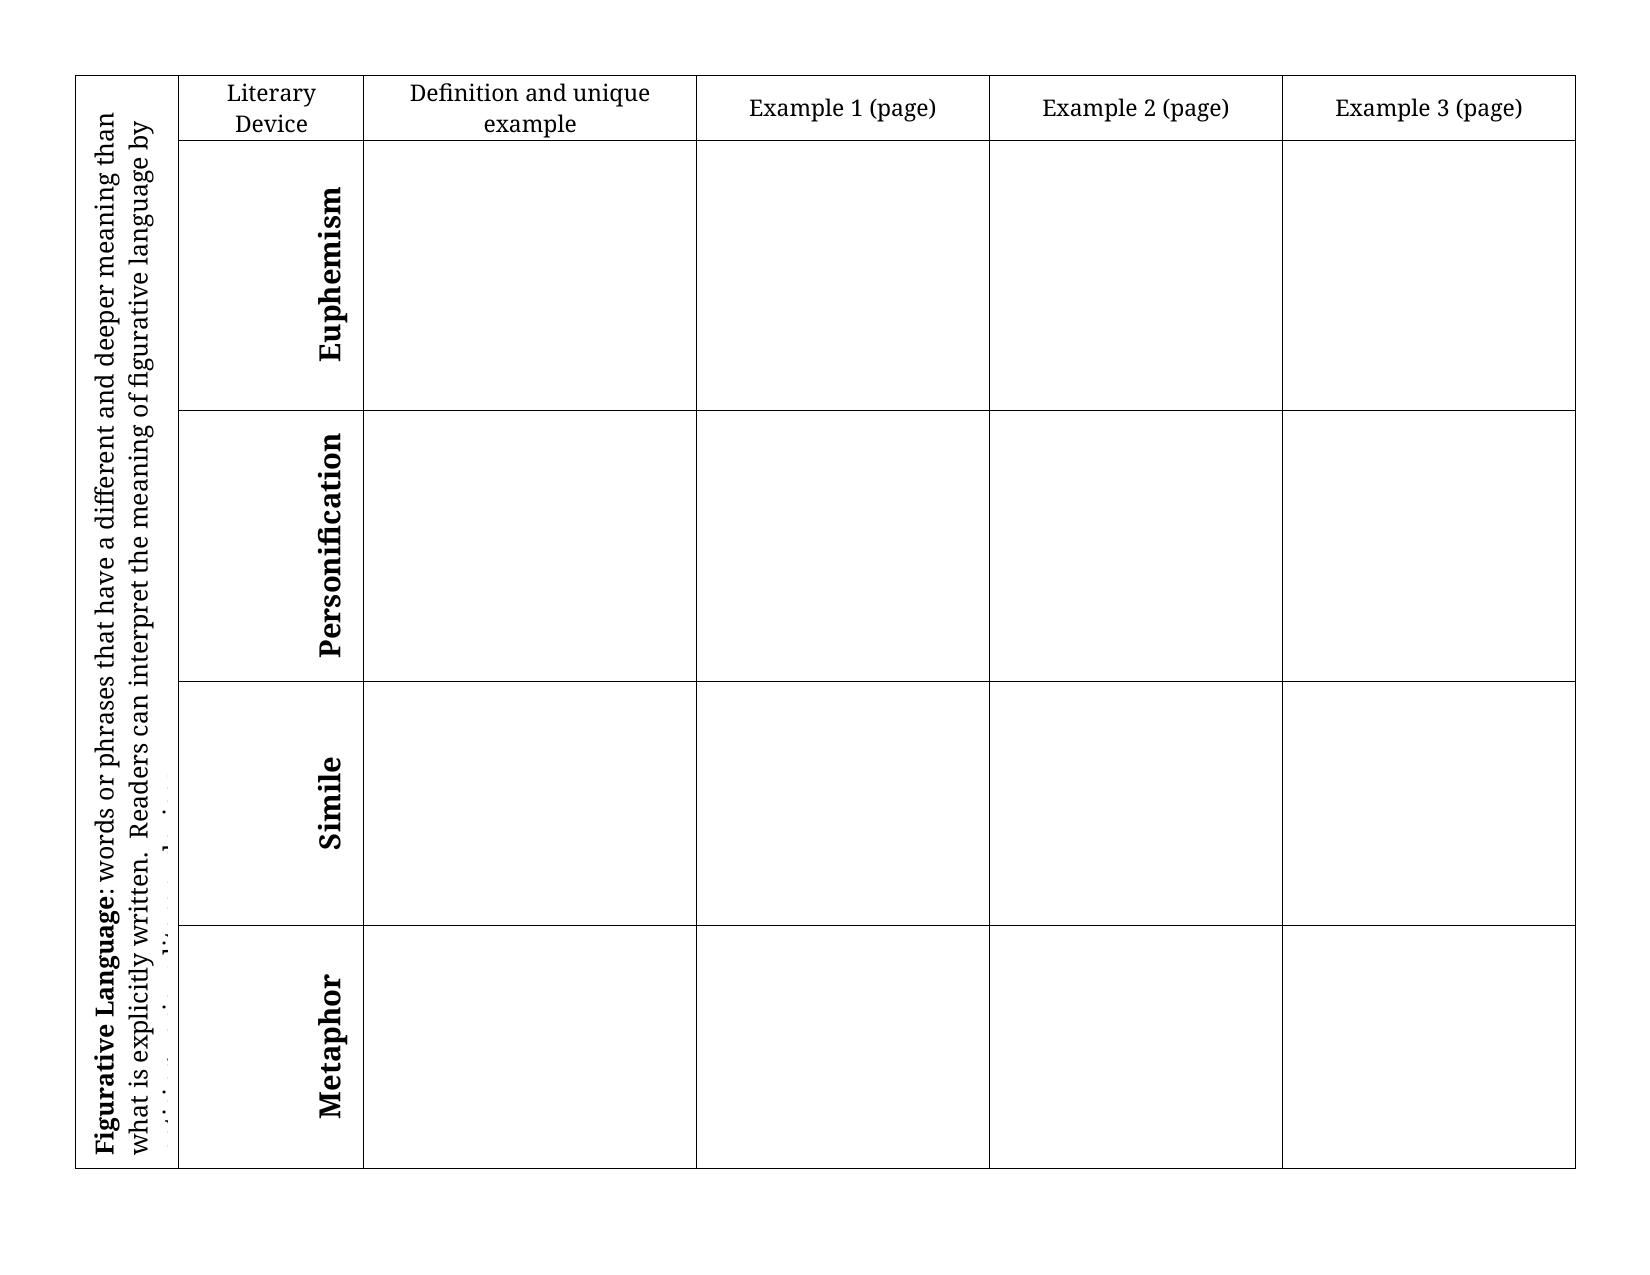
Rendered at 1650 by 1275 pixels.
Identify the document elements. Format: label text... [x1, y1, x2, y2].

table_cell [990, 926, 1282, 1168]
table_cell [364, 411, 696, 681]
table_header Example 2 (page) [990, 76, 1282, 139]
table_header Figurative Language: words or phrases that have a different and deeper meaning than what is explicitly written. Readers can interpret the meaning of figurative language by noticing various literary devices. [76, 76, 178, 1168]
table_cell [1283, 411, 1575, 681]
table_cell Simile [179, 682, 363, 925]
table_cell Euphemism [179, 141, 363, 409]
table_cell Personification [179, 411, 363, 681]
table_cell Metaphor [179, 926, 363, 1168]
table_cell [1283, 141, 1575, 409]
table_header Example 3 (page) [1283, 76, 1575, 139]
table_header Literary Device [179, 76, 363, 139]
table_cell [697, 141, 989, 409]
table_cell [697, 926, 989, 1168]
table_cell [364, 926, 696, 1168]
table_cell [990, 682, 1282, 925]
table_cell [364, 141, 696, 409]
table_cell [364, 682, 696, 925]
table_cell [990, 141, 1282, 409]
table_cell [990, 411, 1282, 681]
table_cell [1283, 682, 1575, 925]
table_cell [697, 682, 989, 925]
table_cell [1283, 926, 1575, 1168]
table_header Definition and unique example [364, 76, 696, 139]
table_cell [697, 411, 989, 681]
table_header Example 1 (page) [697, 76, 989, 139]
